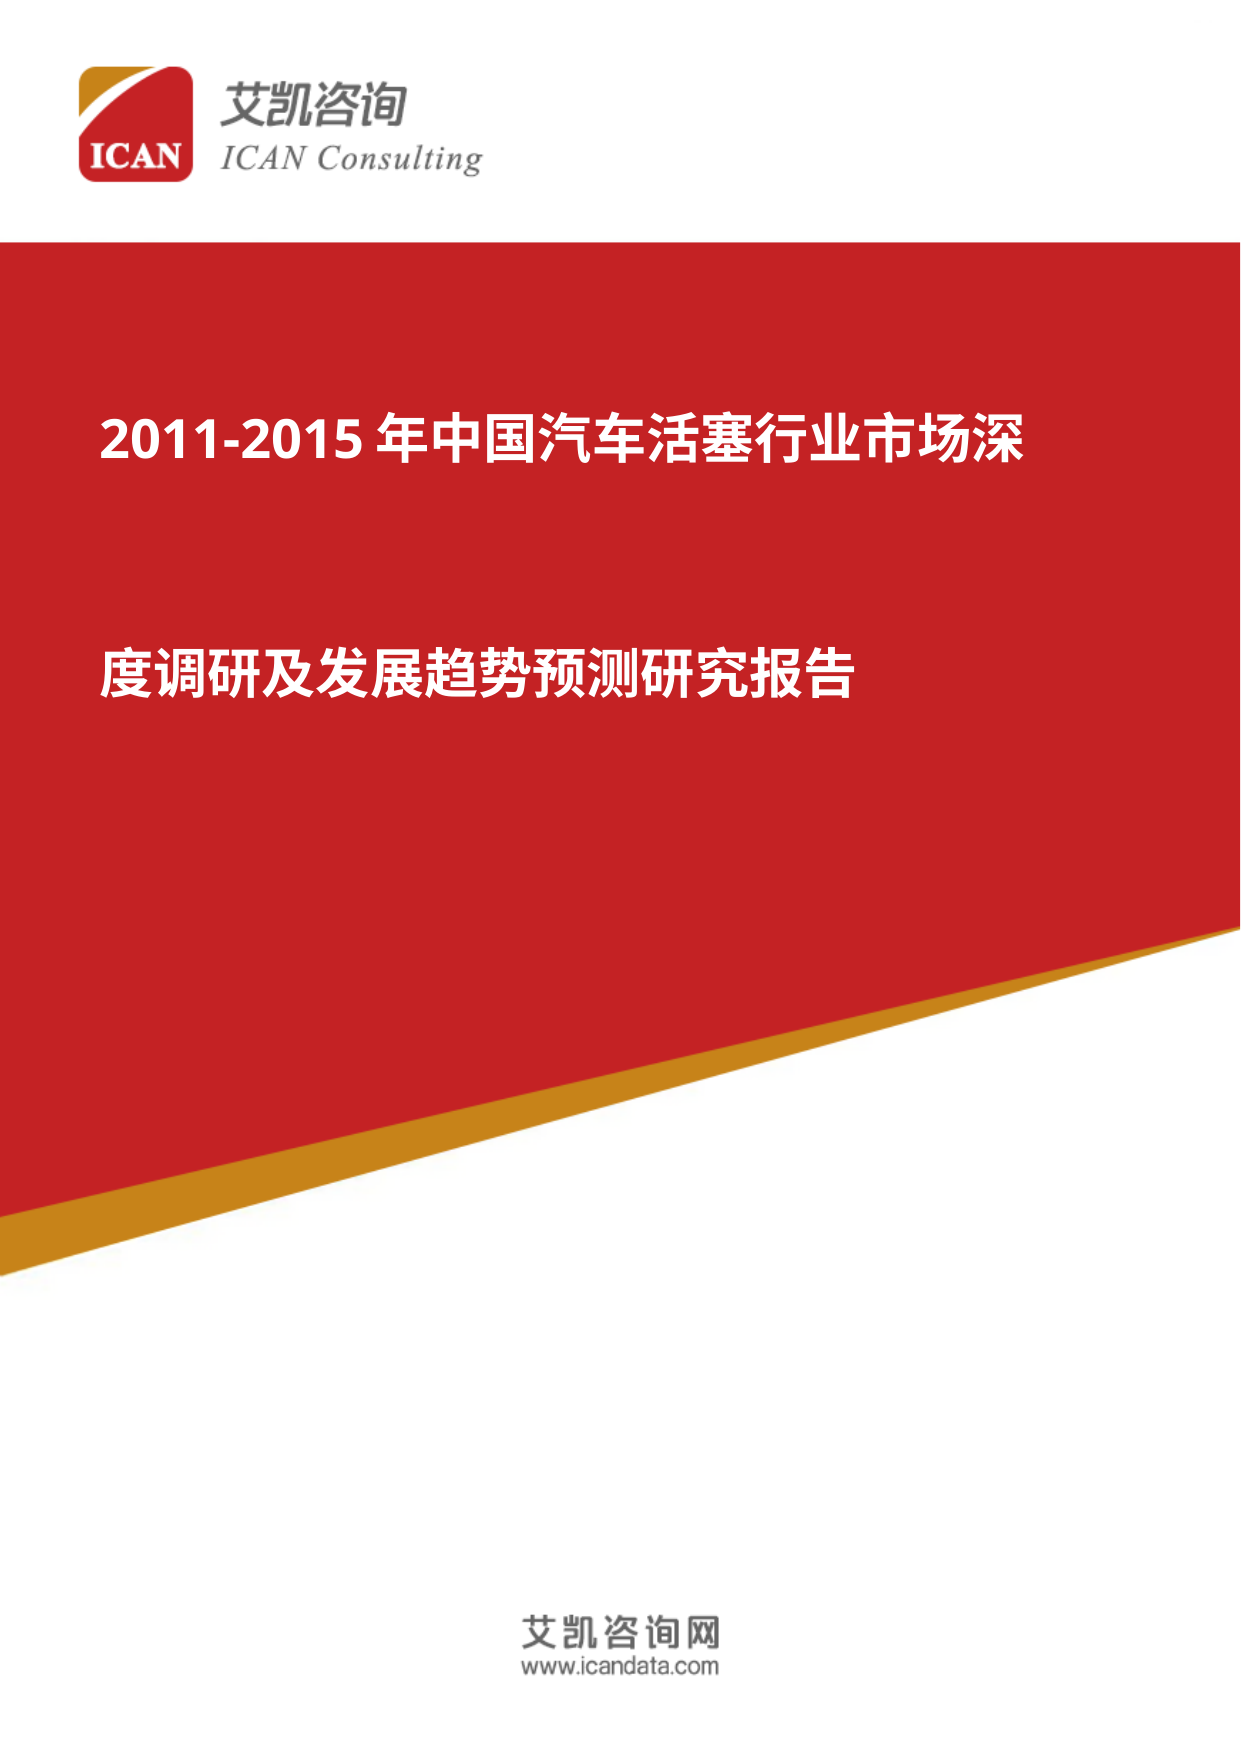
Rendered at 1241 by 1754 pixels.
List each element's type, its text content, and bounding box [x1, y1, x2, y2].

subtitle 2011-2015年中国汽车活塞行业市场深度调研及发展趋势预测研究报告 [99, 386, 1053, 718]
picture [0, 5, 1241, 1754]
